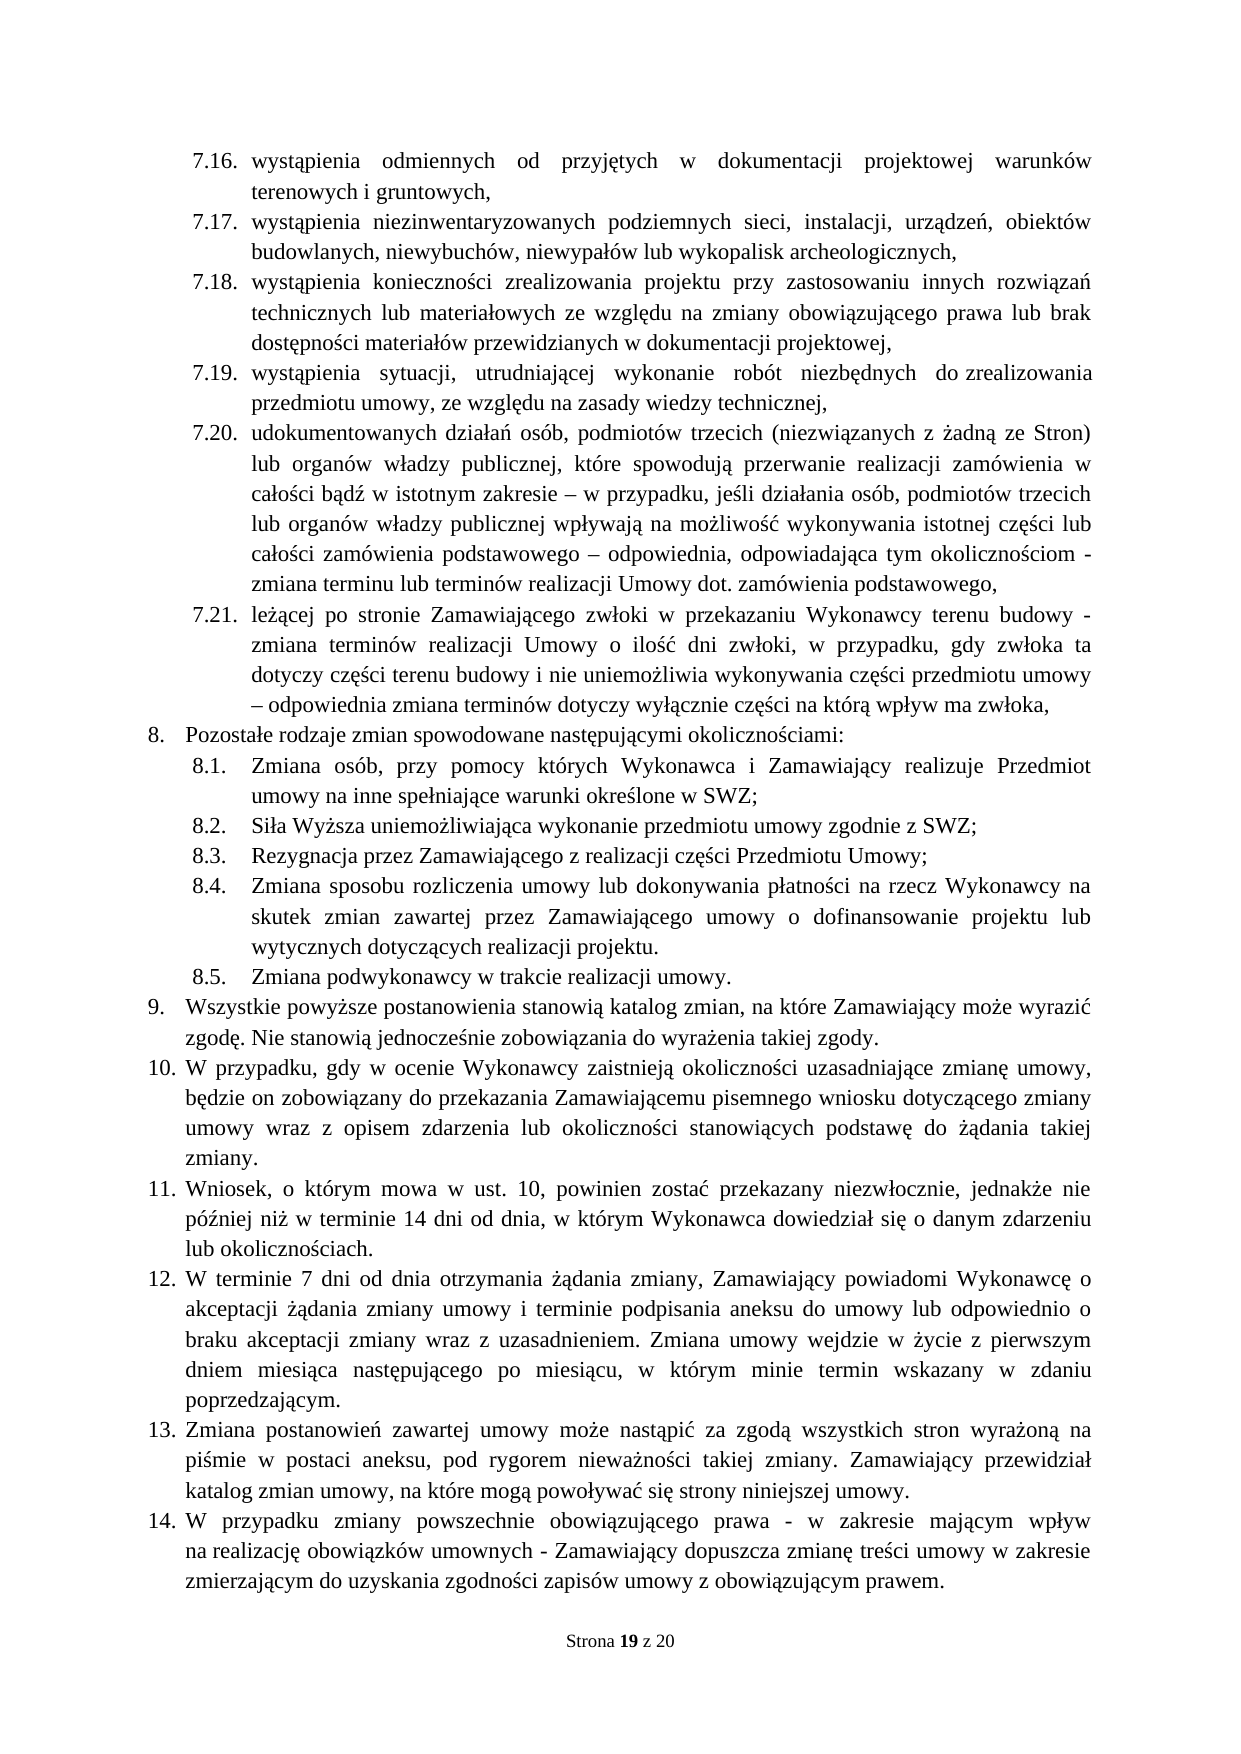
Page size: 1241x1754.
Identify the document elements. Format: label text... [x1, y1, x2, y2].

list wystąpienia odmiennych od przyjętych w dokumentacji projektowej warunków terenowych i gruntowych, [192, 148, 1093, 204]
list Zmiana osób, przy pomocy których Wykonawca i Zamawiający realizuje Przedmiot umowy na inne spełniające warunki określone w SWZ; [192, 752, 1093, 808]
list W terminie 7 dni od dnia otrzymania żądania zmiany, Zamawiający powiadomi Wykonawcę o akceptacji żądania zmiany umowy i terminie podpisania aneksu do umowy lub odpowiednio o braku akceptacji zmiany wraz z uzasadnieniem. Zmiana umowy wejdzie w życie z pierwszym dniem miesiąca następującego po miesiącu, w którym minie termin wskazany w zdaniu poprzedzającym. [148, 1265, 1093, 1412]
list udokumentowanych działań osób, podmiotów trzecich (niezwiązanych z żadną ze Stron) lub organów władzy publicznej, które spowodują przerwanie realizacji zamówienia w całości bądź w istotnym zakresie – w przypadku, jeśli działania osób, podmiotów trzecich lub organów władzy publicznej wpływają na możliwość wykonywania istotnej części lub całości zamówienia podstawowego – odpowiednia, odpowiadająca tym okolicznościom - zmiana terminu lub terminów realizacji Umowy dot. zamówienia podstawowego, [192, 419, 1093, 597]
list Zmiana podwykonawcy w trakcie realizacji umowy. [192, 963, 1093, 989]
list W przypadku zmiany powszechnie obowiązującego prawa - w zakresie mającym wpływ na realizację obowiązków umownych - Zamawiający dopuszcza zmianę treści umowy w zakresie zmierzającym do uzyskania zgodności zapisów umowy z obowiązującym prawem. [148, 1507, 1093, 1594]
list wystąpienia sytuacji, utrudniającej wykonanie robót niezbędnych do zrealizowania przedmiotu umowy, ze względu na zasady wiedzy technicznej, [192, 359, 1093, 416]
list W przypadku, gdy w ocenie Wykonawcy zaistnieją okoliczności uzasadniające zmianę umowy, będzie on zobowiązany do przekazania Zamawiającemu pisemnego wniosku dotyczącego zmiany umowy wraz z opisem zdarzenia lub okoliczności stanowiących podstawę do żądania takiej zmiany. [148, 1054, 1093, 1171]
list leżącej po stronie Zamawiającego zwłoki w przekazaniu Wykonawcy terenu budowy - zmiana terminów realizacji Umowy o ilość dni zwłoki, w przypadku, gdy zwłoka ta dotyczy części terenu budowy i nie uniemożliwia wykonywania części przedmiotu umowy – odpowiednia zmiana terminów dotyczy wyłącznie części na którą wpływ ma zwłoka, [192, 601, 1093, 718]
list Wniosek, o którym mowa w ust. 10, powinien zostać przekazany niezwłocznie, jednakże nie później niż w terminie 14 dni od dnia, w którym Wykonawca dowiedział się o danym zdarzeniu lub okolicznościach. [148, 1175, 1093, 1261]
list Wszystkie powyższe postanowienia stanowią katalog zmian, na które Zamawiający może wyrazić zgodę. Nie stanowią jednocześnie zobowiązania do wyrażenia takiej zgody. [148, 993, 1093, 1050]
list Zmiana postanowień zawartej umowy może nastąpić za zgodą wszystkich stron wyrażoną na piśmie w postaci aneksu, pod rygorem nieważności takiej zmiany. Zamawiający przewidział katalog zmian umowy, na które mogą powoływać się strony niniejszej umowy. [148, 1416, 1093, 1503]
list Pozostałe rodzaje zmian spowodowane następującymi okolicznościami: [148, 722, 1093, 748]
list wystąpienia niezinwentaryzowanych podziemnych sieci, instalacji, urządzeń, obiektów budowlanych, niewybuchów, niewypałów lub wykopalisk archeologicznych, [192, 208, 1093, 264]
list wystąpienia konieczności zrealizowania projektu przy zastosowaniu innych rozwiązań technicznych lub materiałowych ze względu na zmiany obowiązującego prawa lub brak dostępności materiałów przewidzianych w dokumentacji projektowej, [192, 268, 1093, 355]
list Rezygnacja przez Zamawiającego z realizacji części Przedmiotu Umowy; [192, 842, 1093, 869]
list Siła Wyższa uniemożliwiająca wykonanie przedmiotu umowy zgodnie z SWZ; [192, 812, 1093, 838]
list Zmiana sposobu rozliczenia umowy lub dokonywania płatności na rzecz Wykonawcy na skutek zmian zawartej przez Zamawiającego umowy o dofinansowanie projektu lub wytycznych dotyczących realizacji projektu. [192, 873, 1093, 959]
